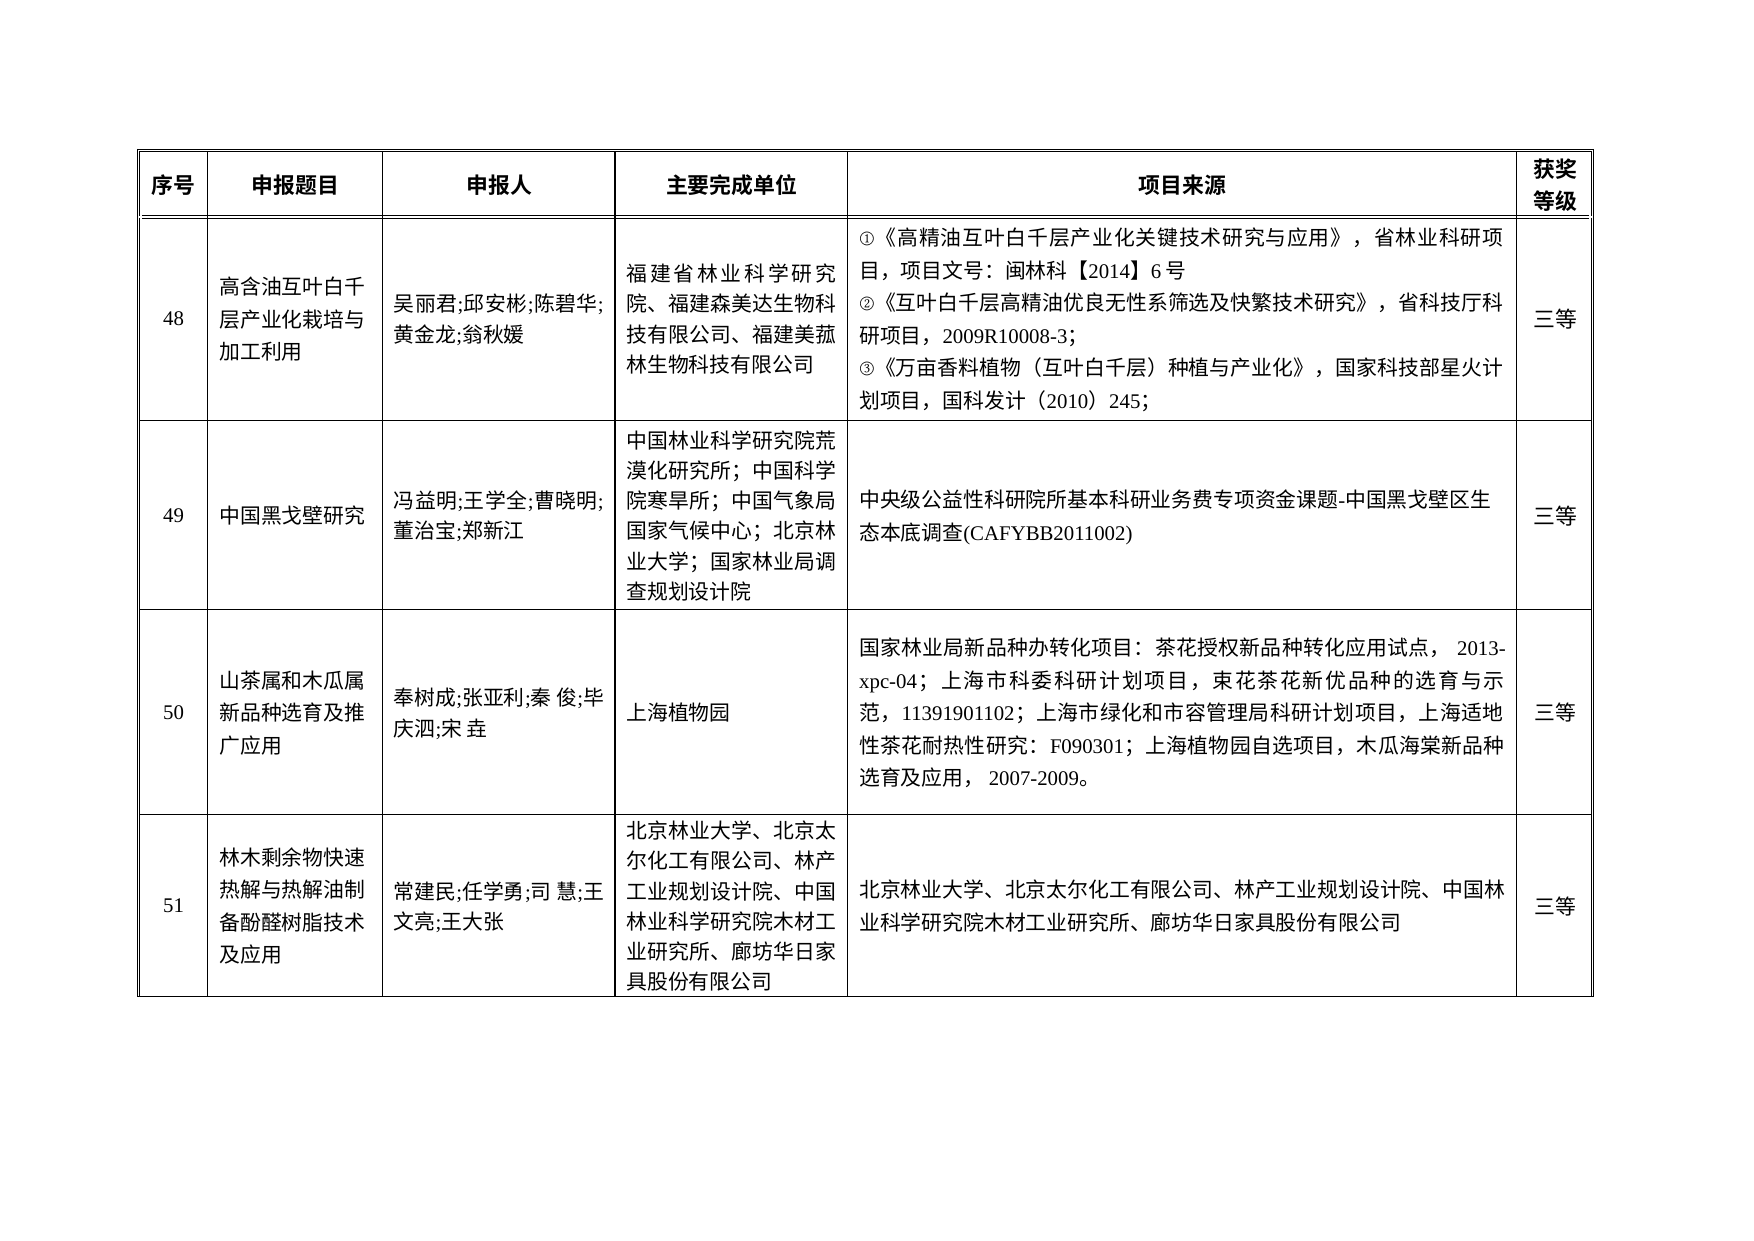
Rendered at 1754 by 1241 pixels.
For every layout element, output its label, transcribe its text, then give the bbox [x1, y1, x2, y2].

table_cell 三等 [1517, 610, 1591, 813]
table_cell 上海植物园 [616, 610, 847, 813]
table_cell 吴丽君;邱安彬;陈碧华;黄金龙;翁秋媛 [383, 219, 614, 419]
table_cell ①《高精油互叶白千层产业化关键技术研究与应用》，省林业科研项目，项目文号：闽林科【2014】6号 ②《互叶白千层高精油优良无性系筛选及快繁技术研究》，省科技厅科研项目，2009R10008-3； ③《万亩香料植物（互叶白千层）种植与产业化》，国家科技部星火计划项目，国科发计（2010）245； [848, 219, 1516, 419]
table_header 申报题目 [208, 152, 382, 215]
table_cell 49 [140, 421, 207, 609]
table_header 项目来源 [848, 152, 1516, 215]
table_cell 中国林业科学研究院荒漠化研究所；中国科学院寒旱所；中国气象局国家气候中心；北京林业大学；国家林业局调查规划设计院 [616, 421, 847, 609]
table_cell 福建省林业科学研究院、福建森美达生物科技有限公司、福建美菰林生物科技有限公司 [616, 219, 847, 419]
table_cell 三等 [1517, 421, 1591, 609]
table_header 主要完成单位 [616, 152, 847, 215]
table_cell 中央级公益性科研院所基本科研业务费专项资金课题-中国黑戈壁区生态本底调查(CAFYBB2011002) [848, 421, 1516, 609]
table_header 获奖等级 [1517, 152, 1591, 215]
table_cell 51 [140, 815, 207, 996]
table_cell 三等 [1517, 815, 1591, 996]
table_cell 山茶属和木瓜属新品种选育及推广应用 [208, 610, 382, 813]
table_cell 林木剩余物快速热解与热解油制备酚醛树脂技术及应用 [208, 815, 382, 996]
table_header 序号 [140, 152, 207, 215]
table_cell 常建民;任学勇;司 慧;王文亮;王大张 [383, 815, 614, 996]
table_header 申报人 [383, 152, 614, 215]
table_cell 奉树成;张亚利;秦 俊;毕庆泗;宋 垚 [383, 610, 614, 813]
table_cell 三等 [1517, 215, 1593, 419]
table_cell 北京林业大学、北京太尔化工有限公司、林产工业规划设计院、中国林业科学研究院木材工业研究所、廊坊华日家具股份有限公司 [616, 815, 847, 996]
table_cell 冯益明;王学全;曹晓明;董治宝;郑新江 [383, 421, 614, 609]
table_cell 高含油互叶白千层产业化栽培与加工利用 [208, 219, 382, 419]
table_cell 国家林业局新品种办转化项目：茶花授权新品种转化应用试点， 2013-xpc-04；上海市科委科研计划项目，束花茶花新优品种的选育与示范，11391901102；上海市绿化和市容管理局科研计划项目，上海适地性茶花耐热性研究：F090301；上海植物园自选项目，木瓜海棠新品种选育及应用， 2007-2009。 [848, 610, 1516, 813]
table_cell 48 [139, 215, 207, 419]
table_cell 中国黑戈壁研究 [208, 421, 382, 609]
table_cell 北京林业大学、北京太尔化工有限公司、林产工业规划设计院、中国林业科学研究院木材工业研究所、廊坊华日家具股份有限公司 [848, 815, 1516, 996]
table_cell 50 [140, 610, 207, 813]
